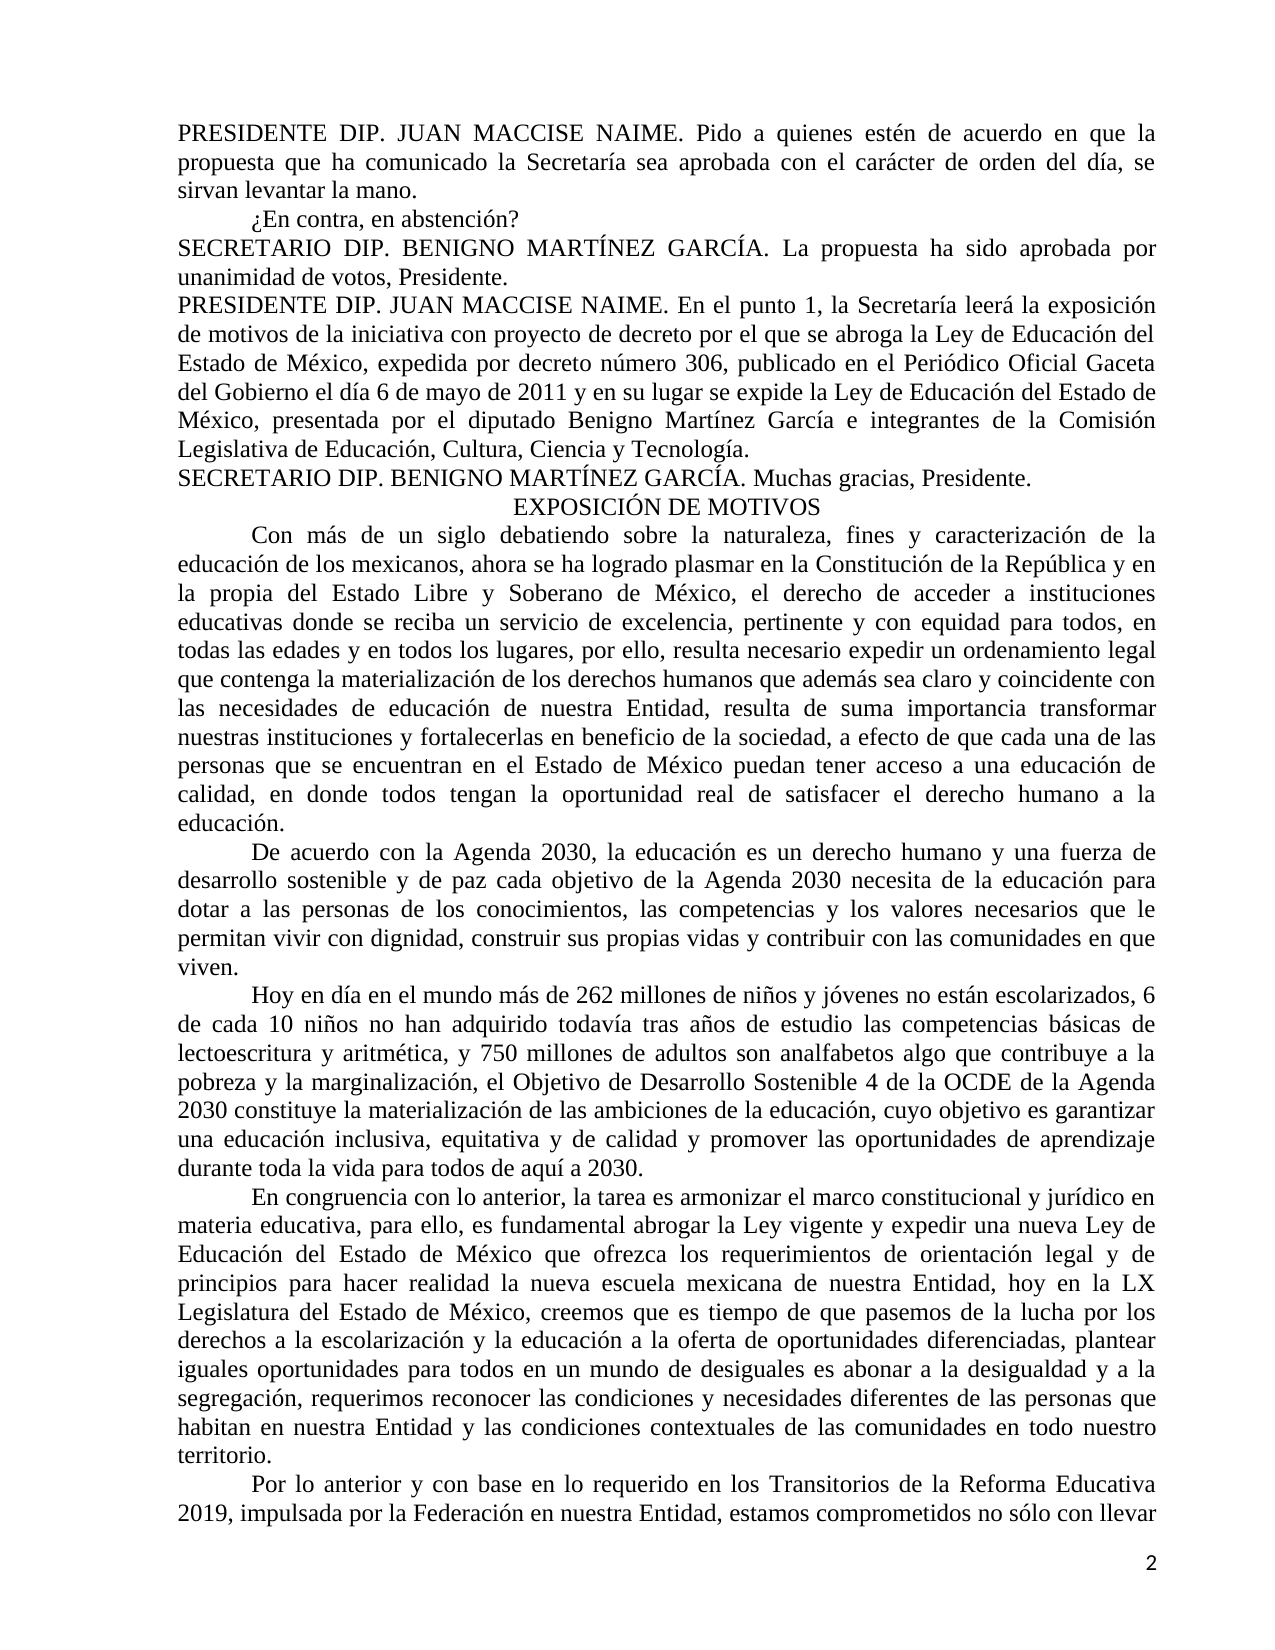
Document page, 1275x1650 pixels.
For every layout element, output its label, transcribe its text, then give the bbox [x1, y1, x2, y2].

text PRESIDENTE DIP. JUAN MACCISE NAIME. Pido a quienes estén de acuerdo en que la propuesta que ha comunicado la Secretaría sea aprobada con el carácter de orden del día, se sirvan levantar la mano. [177, 118, 1157, 204]
text De acuerdo con la Agenda 2030, la educación es un derecho humano y una fuerza de desarrollo sostenible y de paz cada objetivo de la Agenda 2030 necesita de la educación para dotar a las personas de los conocimientos, las competencias y los valores necesarios que le permitan vivir con dignidad, construir sus propias vidas y contribuir con las comunidades en que viven. [177, 837, 1157, 981]
text En congruencia con lo anterior, la tarea es armonizar el marco constitucional y jurídico en materia educativa, para ello, es fundamental abrogar la Ley vigente y expedir una nueva Ley de Educación del Estado de México que ofrezca los requerimientos de orientación legal y de principios para hacer realidad la nueva escuela mexicana de nuestra Entidad, hoy en la LX Legislatura del Estado de México, creemos que es tiempo de que pasemos de la lucha por los derechos a la escolarización y la educación a la oferta de oportunidades diferenciadas, plantear iguales oportunidades para todos en un mundo de desiguales es abonar a la desigualdad y a la segregación, requerimos reconocer las condiciones y necesidades diferentes de las personas que habitan en nuestra Entidad y las condiciones contextuales de las comunidades en todo nuestro territorio. [177, 1182, 1157, 1469]
text Con más de un siglo debatiendo sobre la naturaleza, fines y caracterización de la educación de los mexicanos, ahora se ha logrado plasmar en la Constitución de la República y en la propia del Estado Libre y Soberano de México, el derecho de acceder a instituciones educativas donde se reciba un servicio de excelencia, pertinente y con equidad para todos, en todas las edades y en todos los lugares, por ello, resulta necesario expedir un ordenamiento legal que contenga la materialización de los derechos humanos que además sea claro y coincidente con las necesidades de educación de nuestra Entidad, resulta de suma importancia transformar nuestras instituciones y fortalecerlas en beneficio de la sociedad, a efecto de que cada una de las personas que se encuentran en el Estado de México puedan tener acceso a una educación de calidad, en donde todos tengan la oportunidad real de satisfacer el derecho humano a la educación. [177, 521, 1157, 837]
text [177, 1469, 1157, 1527]
text SECRETARIO DIP. BENIGNO MARTÍNEZ GARCÍA. Muchas gracias, Presidente. [177, 463, 1157, 492]
text Hoy en día en el mundo más de 262 millones de niños y jóvenes no están escolarizados, 6 de cada 10 niños no han adquirido todavía tras años de estudio las competencias básicas de lectoescritura y aritmética, y 750 millones de adultos son analfabetos algo que contribuye a la pobreza y la marginalización, el Objetivo de Desarrollo Sostenible 4 de la OCDE de la Agenda 2030 constituye la materialización de las ambiciones de la educación, cuyo objetivo es garantizar una educación inclusiva, equitativa y de calidad y promover las oportunidades de aprendizaje durante toda la vida para todos de aquí a 2030. [177, 981, 1157, 1182]
text PRESIDENTE DIP. JUAN MACCISE NAIME. En el punto 1, la Secretaría leerá la exposición de motivos de la iniciativa con proyecto de decreto por el que se abroga la Ley de Educación del Estado de México, expedida por decreto número 306, publicado en el Periódico Oficial Gaceta del Gobierno el día 6 de mayo de 2011 y en su lugar se expide la Ley de Educación del Estado de México, presentada por el diputado Benigno Martínez García e integrantes de la Comisión Legislativa de Educación, Cultura, Ciencia y Tecnología. [177, 291, 1157, 463]
text EXPOSICIÓN DE MOTIVOS [177, 492, 1157, 521]
text ¿En contra, en abstención? [177, 204, 1157, 233]
text SECRETARIO DIP. BENIGNO MARTÍNEZ GARCÍA. La propuesta ha sido aprobada por unanimidad de votos, Presidente. [177, 233, 1157, 291]
